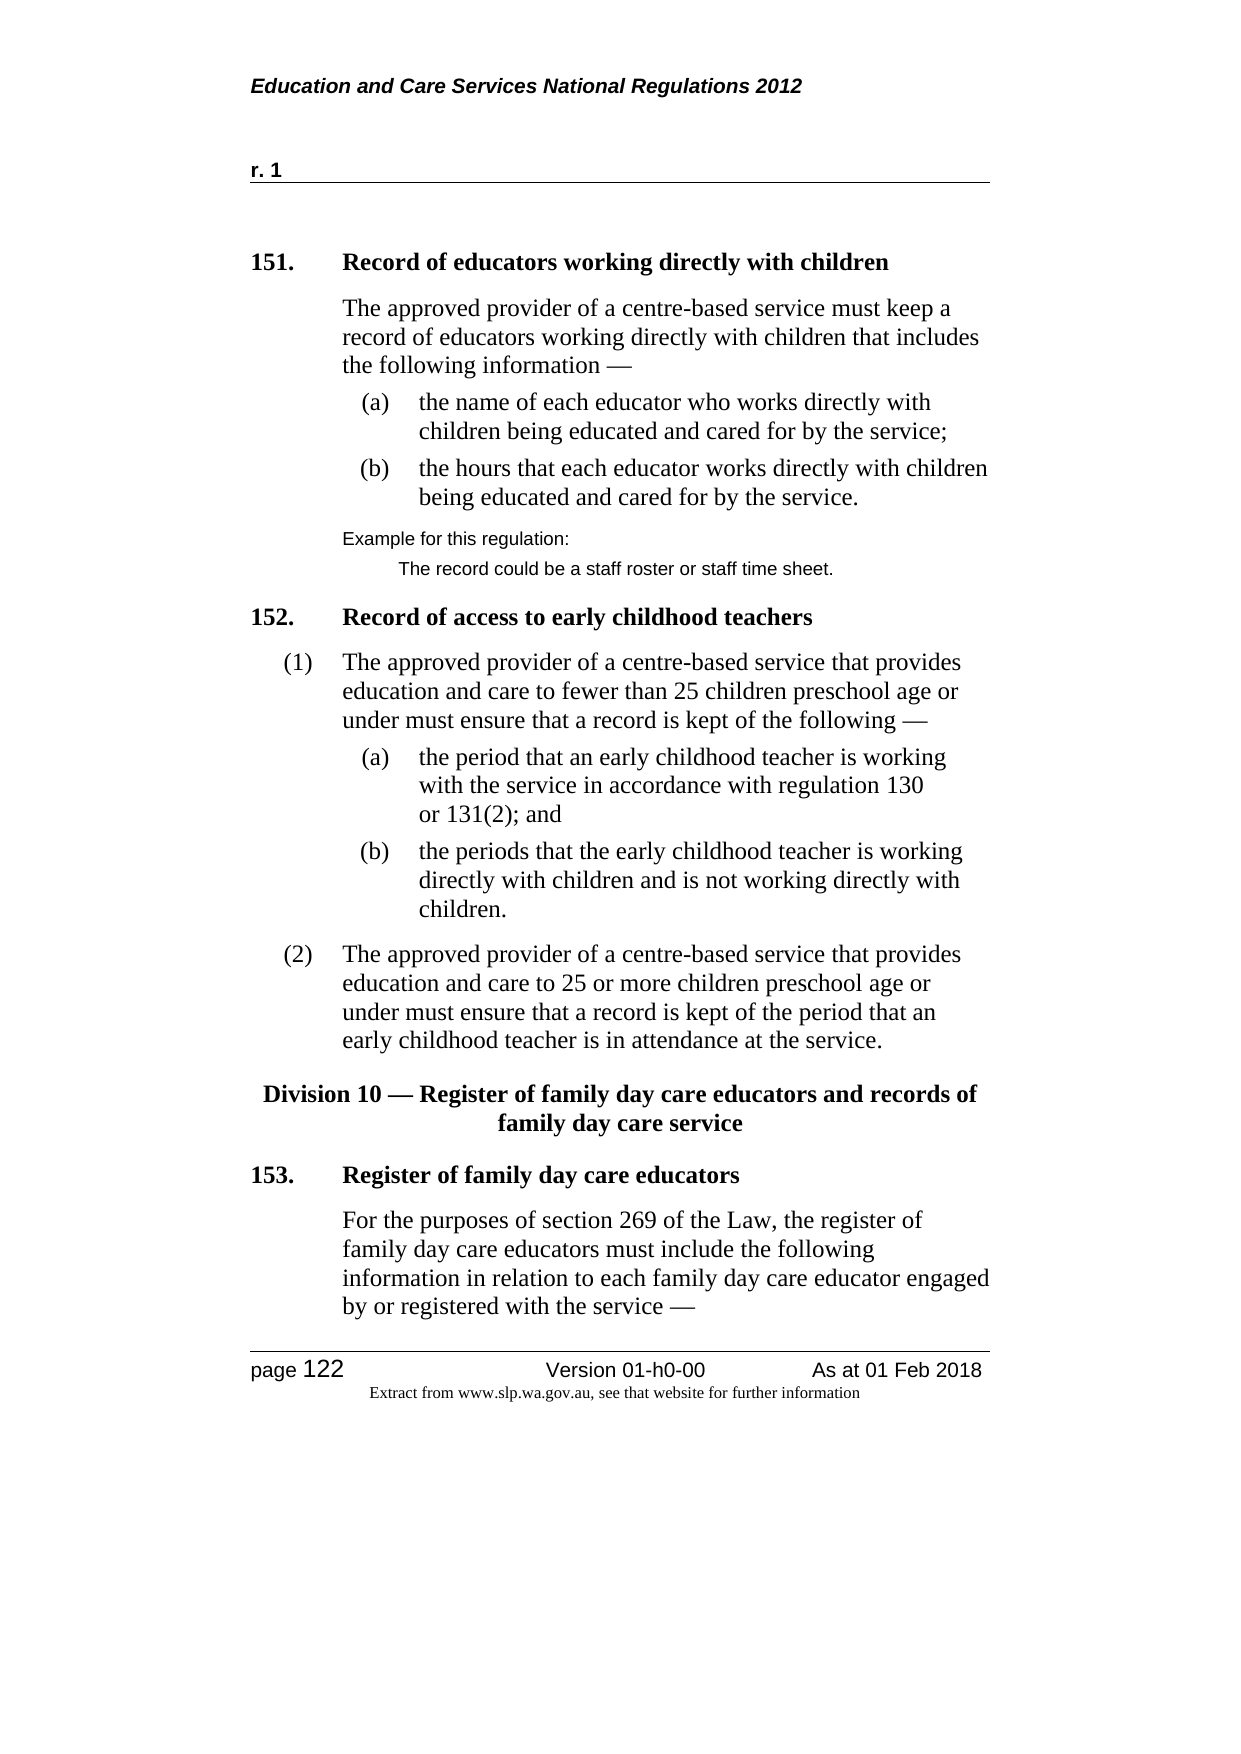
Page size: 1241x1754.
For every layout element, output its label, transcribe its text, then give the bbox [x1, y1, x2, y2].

text The record could be a staff roster or staff time sheet. [250, 557, 990, 579]
text (a) the name of each educator who works directly with children being educated and cared for by the service; [250, 387, 990, 445]
subtitle Example for this regulation: [250, 527, 990, 549]
text For the purposes of section 269 of the Law, the register of family day care educators must include the following information in relation to each family day care educator engaged by or registered with the service — [250, 1205, 990, 1320]
text (a) the period that an early childhood teacher is working with the service in accordance with regulation 130 or 131(2); and [250, 742, 990, 828]
text (b) the hours that each educator works directly with children being educated and cared for by the service. [250, 453, 990, 511]
text (1) The approved provider of a centre-based service that provides education and care to fewer than 25 children preschool age or under must ensure that a record is kept of the following — [250, 647, 990, 733]
subtitle 153. Register of family day care educators [250, 1160, 990, 1188]
subtitle Division 10 — Register of family day care educators and records of family day care service [250, 1079, 990, 1137]
subtitle 151. Record of educators working directly with children [250, 247, 990, 276]
text (b) the periods that the early childhood teacher is working directly with children and is not working directly with children. [250, 836, 990, 923]
subtitle 152. Record of access to early childhood teachers [250, 602, 990, 631]
text The approved provider of a centre-based service must keep a record of educators working directly with children that includes the following information — [250, 293, 990, 379]
text (2) The approved provider of a centre-based service that provides education and care to 25 or more children preschool age or under must ensure that a record is kept of the period that an early childhood teacher is in attendance at the service. [250, 939, 990, 1054]
